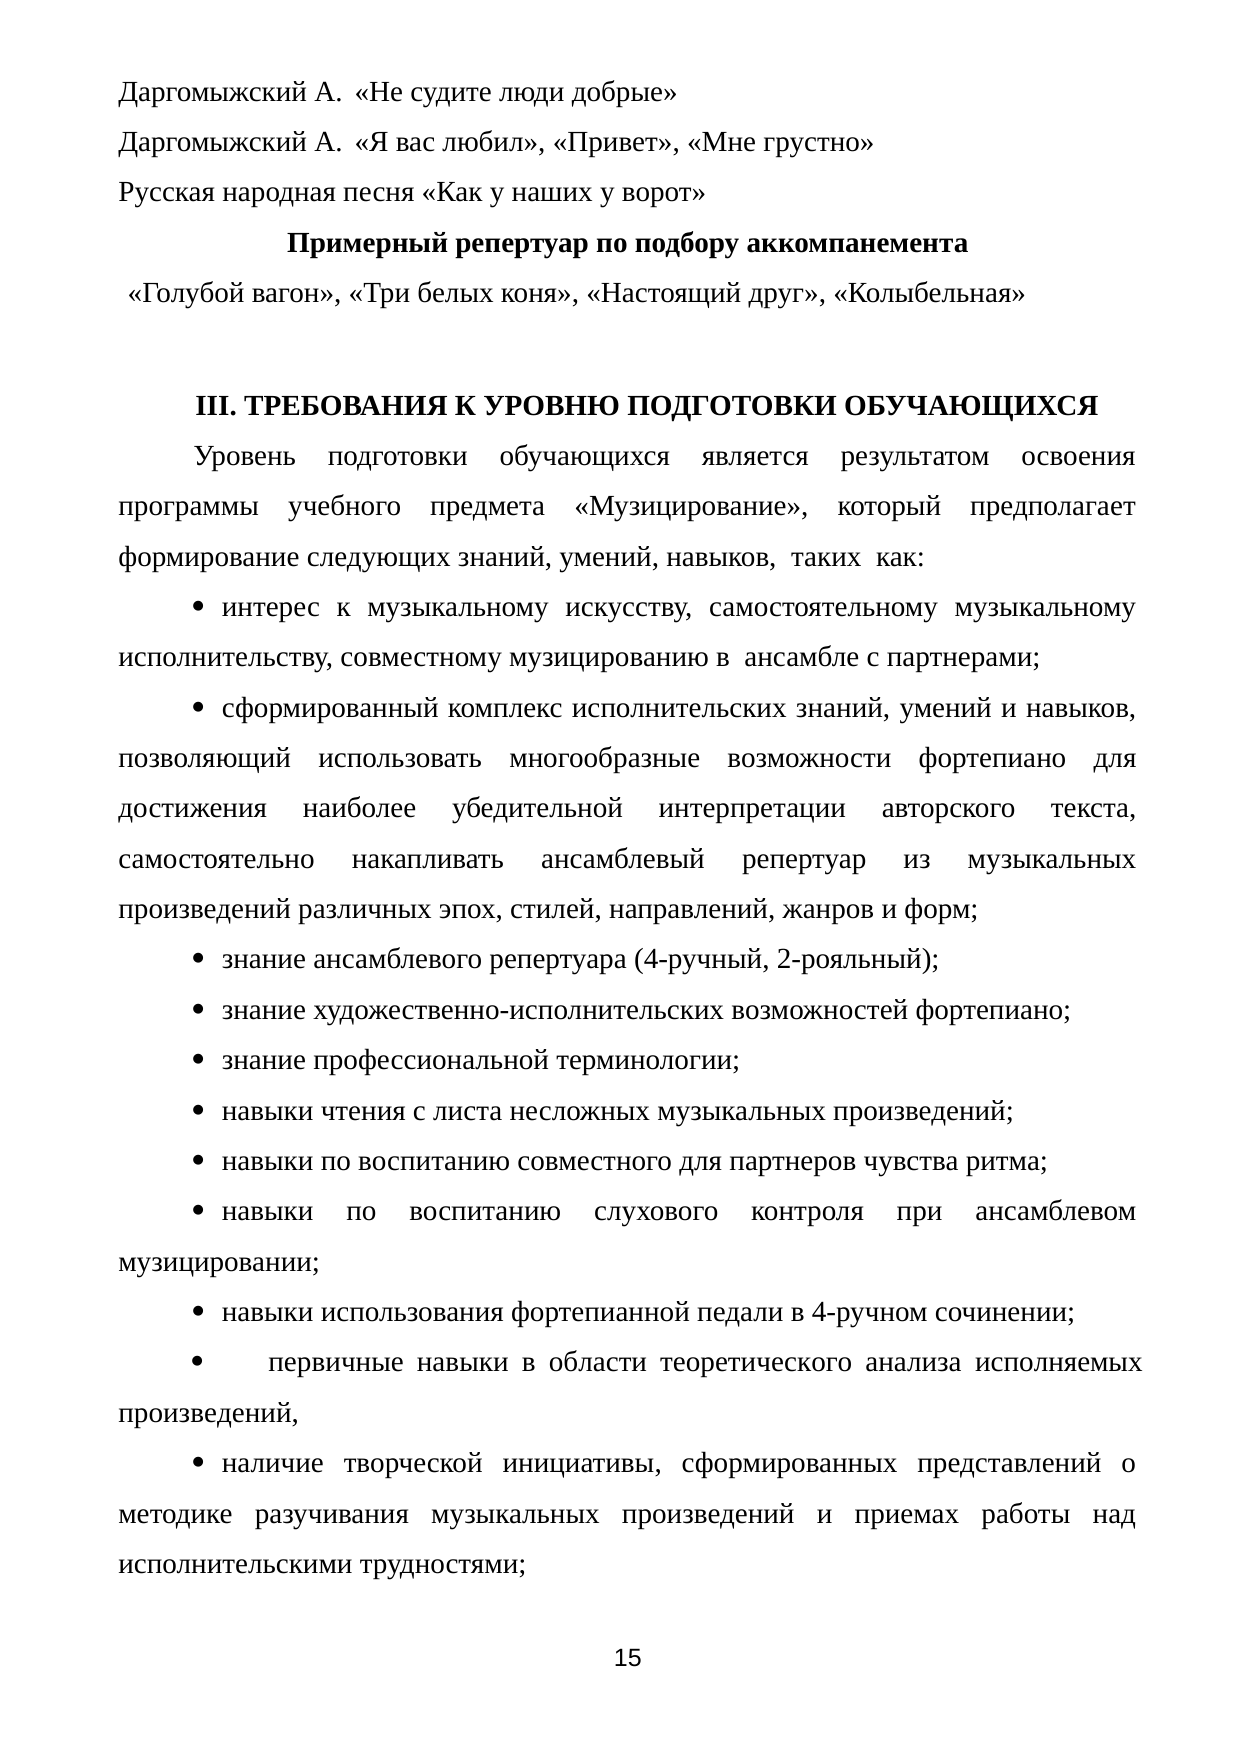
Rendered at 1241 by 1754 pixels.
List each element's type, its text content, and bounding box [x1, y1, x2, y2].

list сформированный комплекс исполнительских знаний, умений и навыков, позволяющий использовать многообразные возможности фортепиано для достижения наиболее убедительной интерпретации авторского текста, самостоятельно накапливать ансамблевый репертуар из музыкальных произведений различных эпох, стилей, направлений, жанров и форм; [118, 690, 1137, 924]
list знание профессиональной терминологии; [118, 1042, 1137, 1076]
list навыки использования фортепианной педали в 4-ручном сочинении; [118, 1294, 1137, 1328]
text Даргомыжский А. «Я вас любил», «Привет», «Мне грустно» [118, 124, 1137, 158]
text Даргомыжский А. «Не судите люди добрые» [118, 74, 1137, 107]
list знание художественно-исполнительских возможностей фортепиано; [118, 992, 1137, 1025]
list наличие творческой инициативы, сформированных представлений о методике разучивания музыкальных произведений и приемах работы над исполнительскими трудностями; [118, 1445, 1137, 1579]
list навыки чтения с листа несложных музыкальных произведений; [118, 1093, 1137, 1126]
text «Голубой вагон», «Три белых коня», «Настоящий друг», «Колыбельная» [118, 275, 1137, 309]
list знание ансамблевого репертуара (4-ручный, 2-рояльный); [118, 941, 1137, 975]
text III. ТРЕБОВАНИЯ К УРОВНЮ ПОДГОТОВКИ ОБУЧАЮЩИХСЯ [118, 388, 1137, 421]
text Примерный репертуар по подбору аккомпанемента [118, 225, 1137, 258]
text Русская народная песня «Как у наших у ворот» [118, 174, 1137, 208]
list интерес к музыкальному искусству, самостоятельному музыкальному исполнительству, совместному музицированию в ансамбле с партнерами; [118, 589, 1137, 673]
text Уровень подготовки обучающихся является результатом освоения программы учебного предмета «Музицирование», который предполагает формирование следующих знаний, умений, навыков, таких как: [118, 438, 1137, 572]
list навыки по воспитанию слухового контроля при ансамблевом музицировании; [118, 1193, 1137, 1277]
list навыки по воспитанию совместного для партнеров чувства ритма; [118, 1143, 1137, 1177]
list первичные навыки в области теоретического анализа исполняемых произведений, [118, 1344, 1143, 1428]
